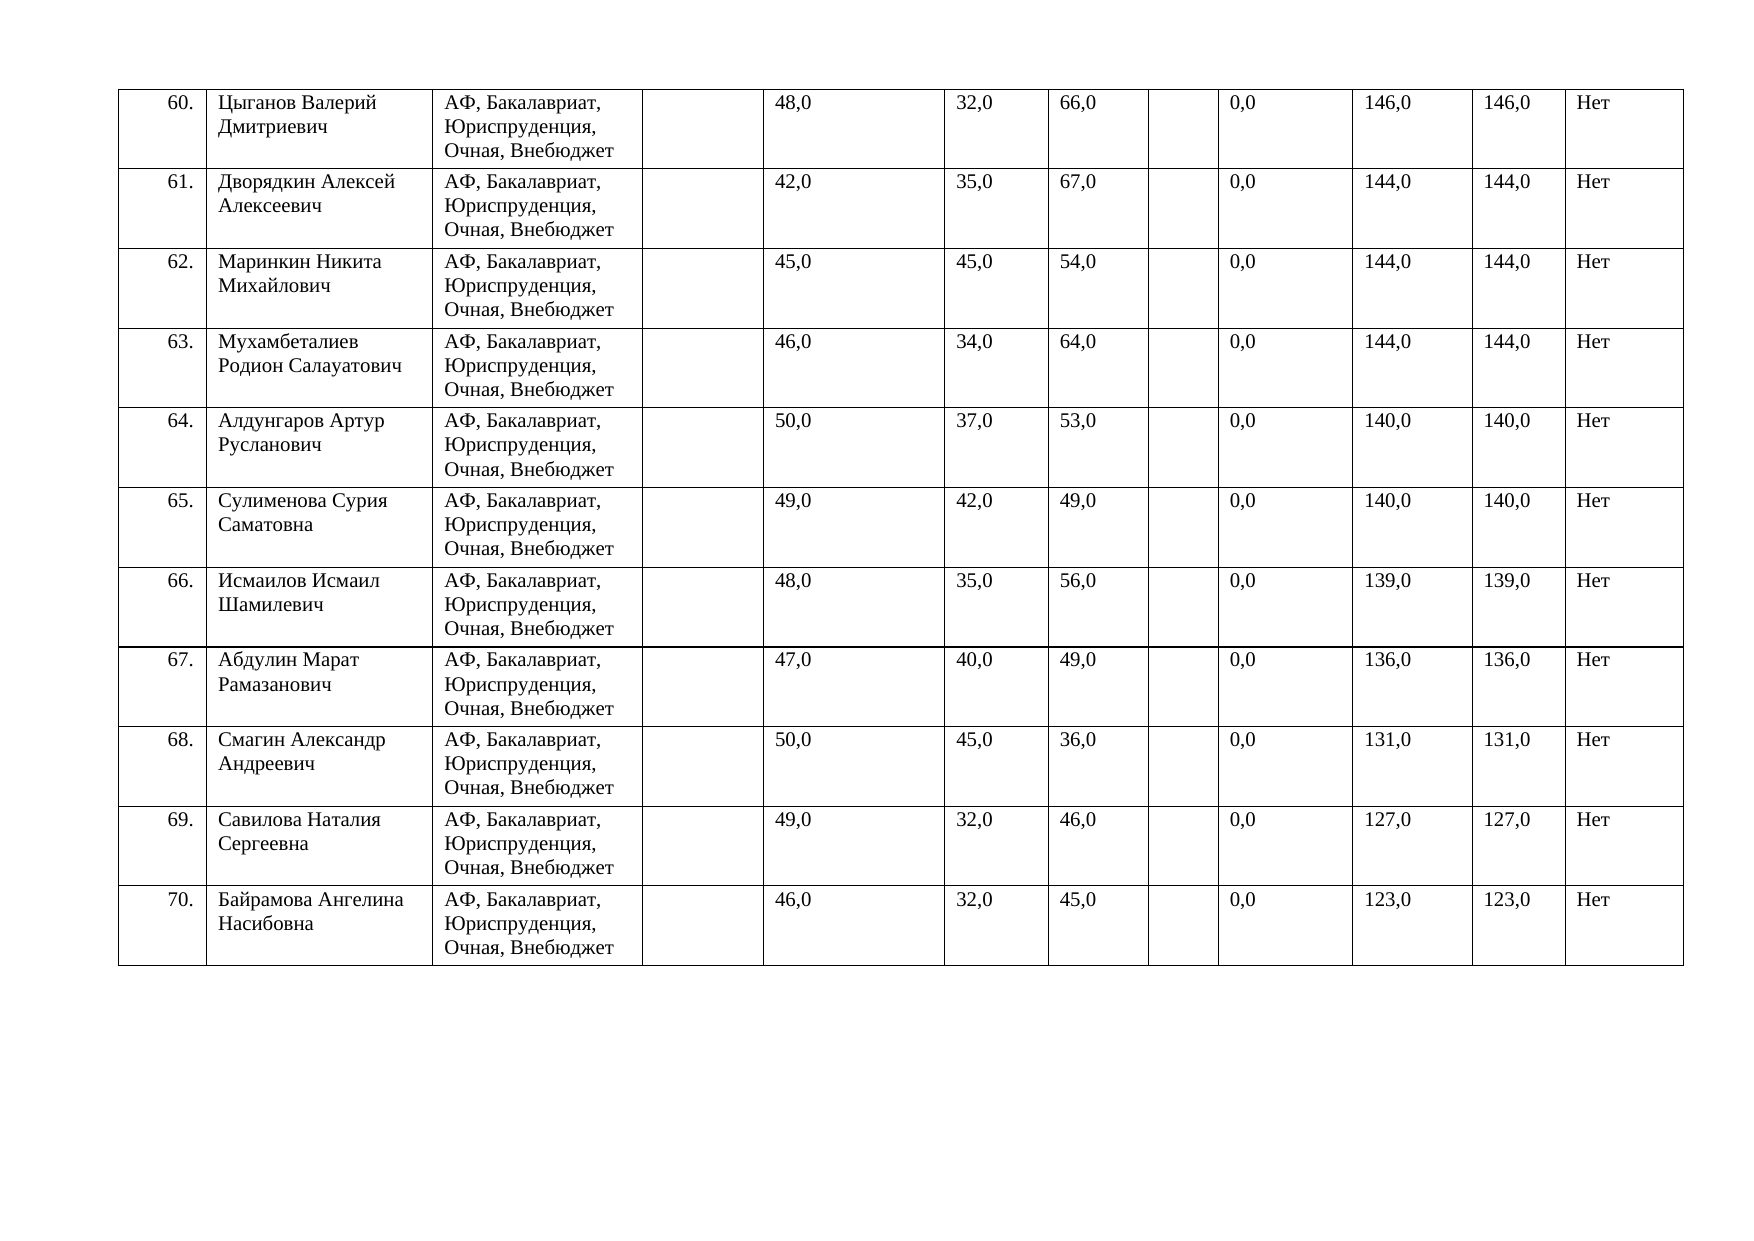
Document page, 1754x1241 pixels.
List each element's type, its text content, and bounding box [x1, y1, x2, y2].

table_cell [643, 249, 763, 328]
table_cell 45,0 [764, 249, 944, 328]
table_cell 34,0 [945, 329, 1048, 407]
table_cell [643, 408, 763, 487]
table_cell [643, 568, 763, 646]
table_cell [1149, 249, 1218, 328]
table_cell [1149, 488, 1218, 567]
table_cell Савилова Наталия Сергеевна [207, 807, 432, 885]
table_cell 136,0 [1473, 648, 1565, 726]
table_cell 146,0 [1473, 90, 1565, 168]
table_cell 140,0 [1473, 408, 1565, 487]
table_cell 49,0 [1049, 648, 1148, 726]
table_cell 127,0 [1473, 807, 1565, 885]
table_cell 0,0 [1219, 648, 1352, 726]
table_cell 123,0 [1353, 886, 1472, 965]
table_cell [1149, 648, 1218, 726]
table_cell Дворядкин Алексей Алексеевич [207, 169, 432, 248]
table_cell Нет [1566, 90, 1683, 168]
table_cell 46,0 [764, 329, 944, 407]
table_cell 32,0 [945, 886, 1048, 965]
table_cell 0,0 [1219, 727, 1352, 806]
table_cell 42,0 [764, 169, 944, 248]
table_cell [433, 90, 642, 168]
table_cell 37,0 [945, 408, 1048, 487]
table_cell Мухамбеталиев Родион Салауатович [207, 329, 432, 407]
table_cell 35,0 [945, 169, 1048, 248]
table_cell 144,0 [1473, 329, 1565, 407]
table_cell 42,0 [945, 488, 1048, 567]
table_cell 144,0 [1473, 169, 1565, 248]
table_cell 40,0 [945, 648, 1048, 726]
table_cell Абдулин Марат Рамазанович [207, 648, 432, 726]
table_cell 46,0 [764, 886, 944, 965]
table_cell [1149, 886, 1218, 965]
table_cell 0,0 [1219, 169, 1352, 248]
table_cell 50,0 [764, 408, 944, 487]
table_cell 0,0 [1219, 807, 1352, 885]
table_cell 0,0 [1219, 488, 1352, 567]
table_cell [643, 329, 763, 407]
table_cell [119, 886, 206, 965]
table_cell [1149, 807, 1218, 885]
table_cell 56,0 [1049, 568, 1148, 646]
table_cell Байрамова Ангелина Насибовна [207, 886, 432, 965]
table_cell Алдунгаров Артур Русланович [207, 408, 432, 487]
table_cell АФ, Бакалавриат, Юриспруденция, Очная, Внебюджет [433, 648, 642, 726]
table_cell 45,0 [945, 727, 1048, 806]
table_cell 49,0 [764, 488, 944, 567]
table_cell Нет [1566, 727, 1683, 806]
table_cell 66,0 [1049, 90, 1148, 168]
table_cell [643, 807, 763, 885]
table_cell АФ, Бакалавриат, Юриспруденция, Очная, Внебюджет [433, 329, 642, 407]
table_cell АФ, Бакалавриат, Юриспруденция, Очная, Внебюджет [433, 727, 642, 806]
table_cell [119, 648, 206, 726]
table_cell Нет [1566, 169, 1683, 248]
table_cell Нет [1566, 249, 1683, 328]
table_cell Нет [1566, 408, 1683, 487]
table_cell [643, 648, 763, 726]
table_cell Нет [1566, 488, 1683, 567]
table_cell [119, 169, 206, 248]
table_cell [119, 408, 206, 487]
table_cell 64,0 [1049, 329, 1148, 407]
table_cell АФ, Бакалавриат, Юриспруденция, Очная, Внебюджет [433, 488, 642, 567]
table_cell 45,0 [945, 249, 1048, 328]
table_cell 144,0 [1353, 169, 1472, 248]
table_cell [119, 488, 206, 567]
table_cell 53,0 [1049, 408, 1148, 487]
table_cell 144,0 [1473, 249, 1565, 328]
table_cell 54,0 [1049, 249, 1148, 328]
table_cell Нет [1566, 568, 1683, 646]
table_cell Цыганов Валерий Дмитриевич [207, 90, 432, 168]
table_cell АФ, Бакалавриат, Юриспруденция, Очная, Внебюджет [433, 886, 642, 965]
table_cell 48,0 [764, 568, 944, 646]
table_cell 140,0 [1353, 408, 1472, 487]
table_cell 46,0 [1049, 807, 1148, 885]
table_cell 127,0 [1353, 807, 1472, 885]
table_cell 49,0 [1049, 488, 1148, 567]
table_cell 139,0 [1353, 568, 1472, 646]
table_cell [1149, 727, 1218, 806]
table_cell 131,0 [1473, 727, 1565, 806]
table_cell Нет [1566, 807, 1683, 885]
table_cell [119, 568, 206, 646]
table_cell 50,0 [764, 727, 944, 806]
table_cell 0,0 [1219, 90, 1352, 168]
table_cell 47,0 [764, 648, 944, 726]
table_cell 49,0 [764, 807, 944, 885]
table_cell [643, 488, 763, 567]
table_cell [433, 169, 642, 248]
table_cell [643, 169, 763, 248]
table_cell [119, 249, 206, 328]
table_cell 32,0 [945, 90, 1048, 168]
table_cell 32,0 [945, 807, 1048, 885]
table_cell 123,0 [1473, 886, 1565, 965]
table_cell 35,0 [945, 568, 1048, 646]
table_cell [119, 727, 206, 806]
table_cell Нет [1566, 648, 1683, 726]
table_cell [1149, 329, 1218, 407]
table_cell [643, 727, 763, 806]
table_cell Нет [1566, 886, 1683, 965]
table_cell 144,0 [1353, 249, 1472, 328]
table_cell [119, 329, 206, 407]
table_cell 136,0 [1353, 648, 1472, 726]
table_cell 0,0 [1219, 329, 1352, 407]
table_cell 67,0 [1049, 169, 1148, 248]
table_cell [1149, 568, 1218, 646]
table_cell 0,0 [1219, 886, 1352, 965]
table_cell Маринкин Никита Михайлович [207, 249, 432, 328]
table_cell 139,0 [1473, 568, 1565, 646]
table_cell 144,0 [1353, 329, 1472, 407]
table_cell АФ, Бакалавриат, Юриспруденция, Очная, Внебюджет [433, 568, 642, 646]
table_cell [1149, 90, 1218, 168]
table_cell 146,0 [1353, 90, 1472, 168]
table_cell 140,0 [1473, 488, 1565, 567]
table_cell Нет [1566, 329, 1683, 407]
table_cell [643, 90, 763, 168]
table_cell АФ, Бакалавриат, Юриспруденция, Очная, Внебюджет [433, 408, 642, 487]
table_cell Сулименова Сурия Саматовна [207, 488, 432, 567]
table_cell АФ, Бакалавриат, Юриспруденция, Очная, Внебюджет [433, 249, 642, 328]
table_cell 140,0 [1353, 488, 1472, 567]
table_cell [119, 807, 206, 885]
table_cell Смагин Александр Андреевич [207, 727, 432, 806]
table_cell 131,0 [1353, 727, 1472, 806]
table_cell 0,0 [1219, 568, 1352, 646]
table_cell [643, 886, 763, 965]
table_cell Исмаилов Исмаил Шамилевич [207, 568, 432, 646]
table_cell 48,0 [764, 90, 944, 168]
table_cell [1149, 408, 1218, 487]
table_cell 0,0 [1219, 249, 1352, 328]
table_cell АФ, Бакалавриат, Юриспруденция, Очная, Внебюджет [433, 807, 642, 885]
table_cell 45,0 [1049, 886, 1148, 965]
table_cell 36,0 [1049, 727, 1148, 806]
table_cell [119, 90, 206, 168]
table_cell 0,0 [1219, 408, 1352, 487]
table_cell [1149, 169, 1218, 248]
